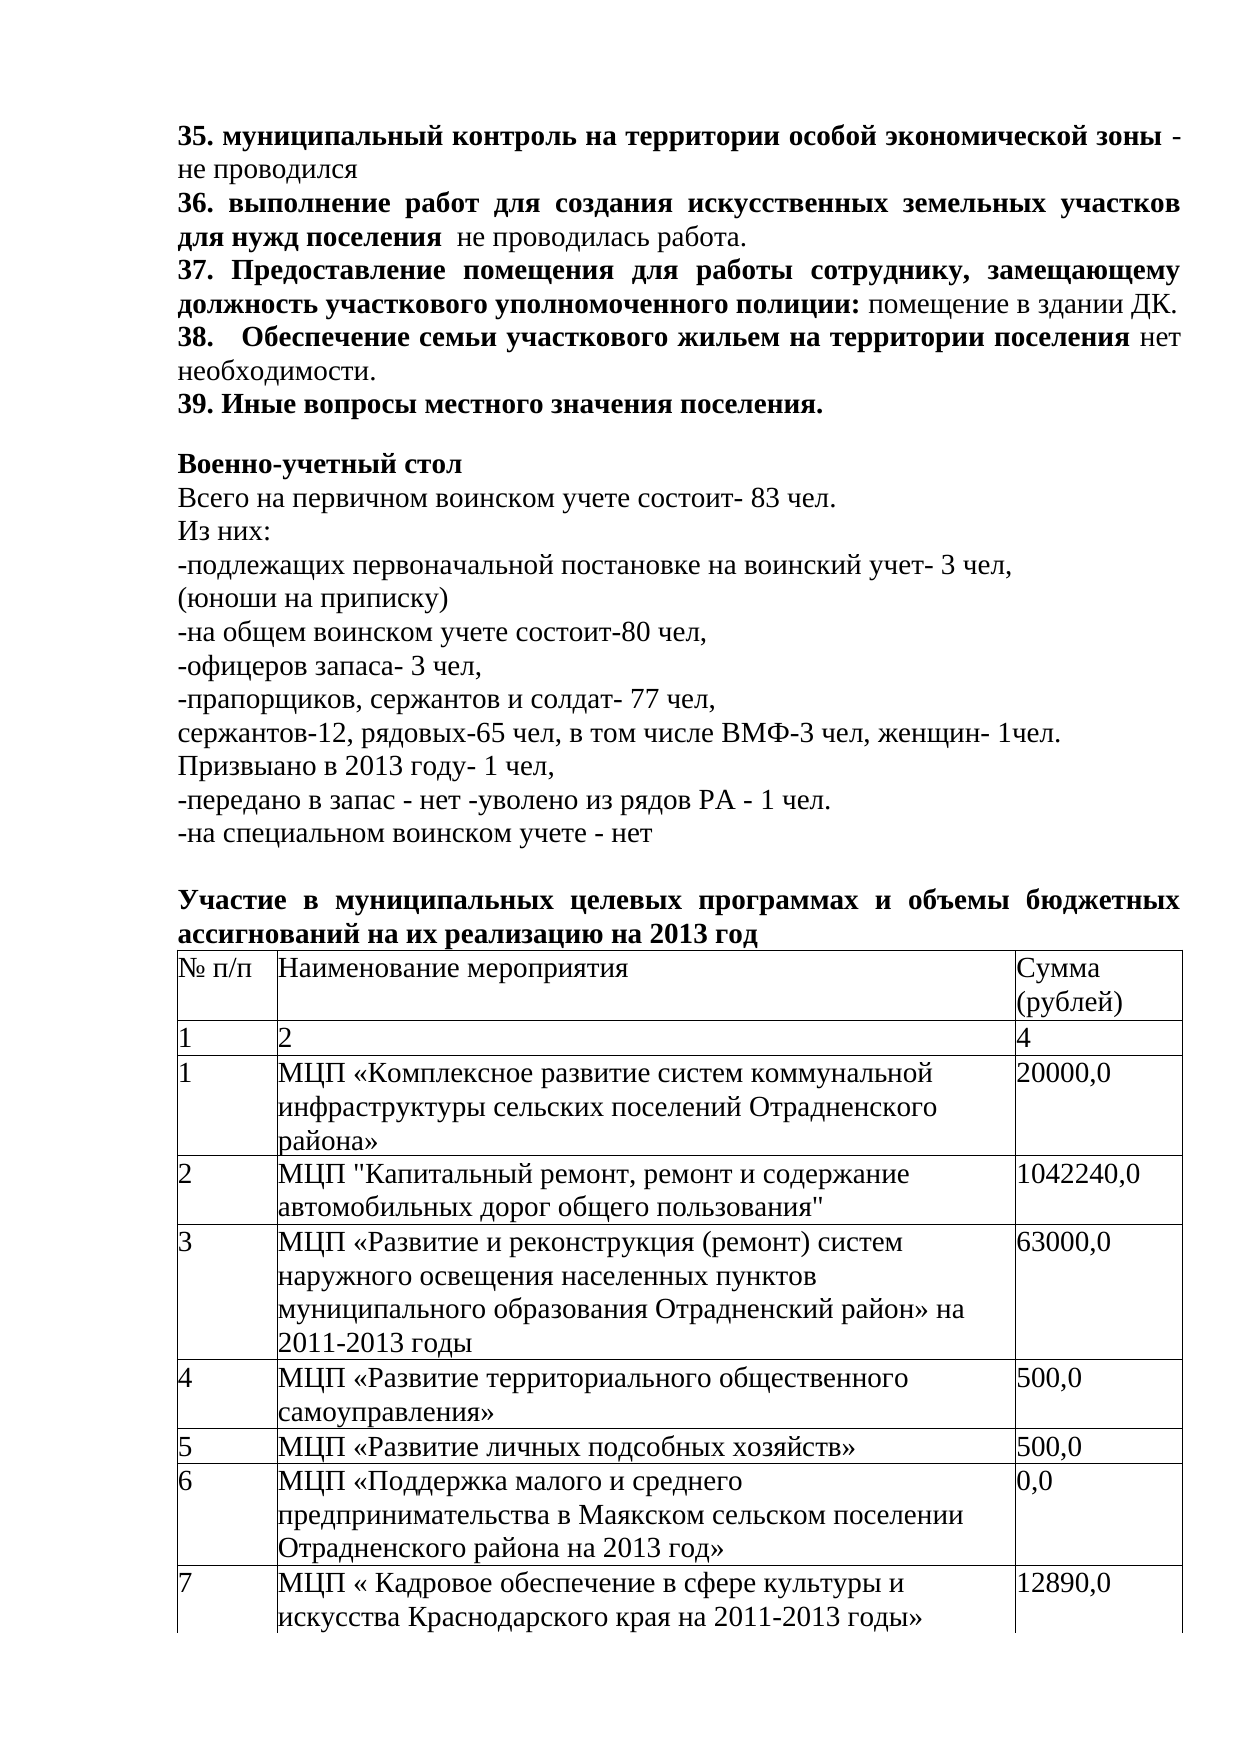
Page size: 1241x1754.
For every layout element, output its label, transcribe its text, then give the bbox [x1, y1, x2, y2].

text -подлежащих первоначальной постановке на воинский учет- 3 чел, [177, 547, 1181, 581]
text -передано в запас - нет -уволено из рядов РА - 1 чел. [177, 782, 1181, 815]
text Всего на первичном воинском учете состоит- 83 чел. [177, 480, 1181, 513]
table_cell МЦП "Капитальный ремонт, ремонт и содержание автомобильных дорог общего пользования" [278, 1156, 1015, 1223]
table_cell МЦП «Развитие личных подсобных хозяйств» [278, 1429, 1015, 1462]
text -офицеров запаса- 3 чел, [177, 648, 1181, 681]
text -на общем воинском учете состоит-80 чел, [177, 614, 1181, 648]
text (юноши на приписку) [177, 581, 1181, 614]
table_cell 2 [278, 1021, 1015, 1054]
text -прапорщиков, сержантов и солдат- 77 чел, [177, 681, 1181, 715]
text 39. Иные вопросы местного значения поселения. [177, 386, 1181, 420]
table_cell МЦП «Развитие и реконструкция (ремонт) систем наружного освещения населенных пунктов муниципального образования Отрадненский район» на 2011-2013 годы [278, 1225, 1015, 1359]
text Военно-учетный стол [177, 446, 1181, 480]
table_cell 2 [178, 1156, 277, 1223]
table_cell МЦП «Поддержка малого и среднего предпринимательства в Маякском сельском поселении Отрадненского района на 2013 год» [278, 1464, 1015, 1564]
table_header Наименование мероприятия [278, 951, 1015, 1019]
table_header Сумма (рублей) [1016, 951, 1182, 1019]
text Участие в муниципальных целевых программах и объемы бюджетных ассигнований на их реализацию на 2013 год [177, 882, 1181, 949]
table_cell 1 [178, 1021, 277, 1054]
table_cell МЦП « Кадровое обеспечение в сфере культуры и искусства Краснодарского края на 2011-2013 годы» [278, 1566, 1015, 1633]
table_cell МЦП «Развитие территориального общественного самоуправления» [278, 1360, 1015, 1428]
text сержантов-12, рядовых-65 чел, в том числе ВМФ-3 чел, женщин- 1чел. Призвыано в 2013 году- 1 чел, [177, 715, 1181, 782]
table_cell 4 [1016, 1021, 1182, 1054]
table_cell 3 [178, 1225, 277, 1359]
table_cell 63000,0 [1016, 1225, 1182, 1359]
table_cell 500,0 [1016, 1360, 1182, 1428]
table_cell 7 [178, 1566, 277, 1633]
table_cell 4 [178, 1360, 277, 1428]
text 35. муниципальный контроль на территории особой экономической зоны - не проводился [177, 118, 1181, 185]
table_cell 5 [178, 1429, 277, 1462]
text 36. выполнение работ для создания искусственных земельных участков для нужд поселения не проводилась работа. [177, 185, 1181, 252]
table_cell 0,0 [1016, 1464, 1182, 1564]
table_cell 1 [178, 1056, 277, 1155]
text -на специальном воинском учете - нет [177, 815, 1181, 849]
table_cell 500,0 [1016, 1429, 1182, 1462]
table_cell 12890,0 [1016, 1566, 1182, 1633]
table_cell 20000,0 [1016, 1056, 1182, 1155]
text 37. Предоставление помещения для работы сотруднику, замещающему должность участкового уполномоченного полиции: помещение в здании ДК. [177, 252, 1181, 319]
text Из них: [177, 513, 1181, 547]
table_header № п/п [178, 951, 277, 1019]
table_cell 6 [178, 1464, 277, 1564]
text 38. Обеспечение семьи участкового жильем на территории поселения нет необходимости. [177, 319, 1181, 386]
table_cell 1042240,0 [1016, 1156, 1182, 1223]
table_cell МЦП «Комплексное развитие систем коммунальной инфраструктуры сельских поселений Отрадненского района» [278, 1056, 1015, 1155]
